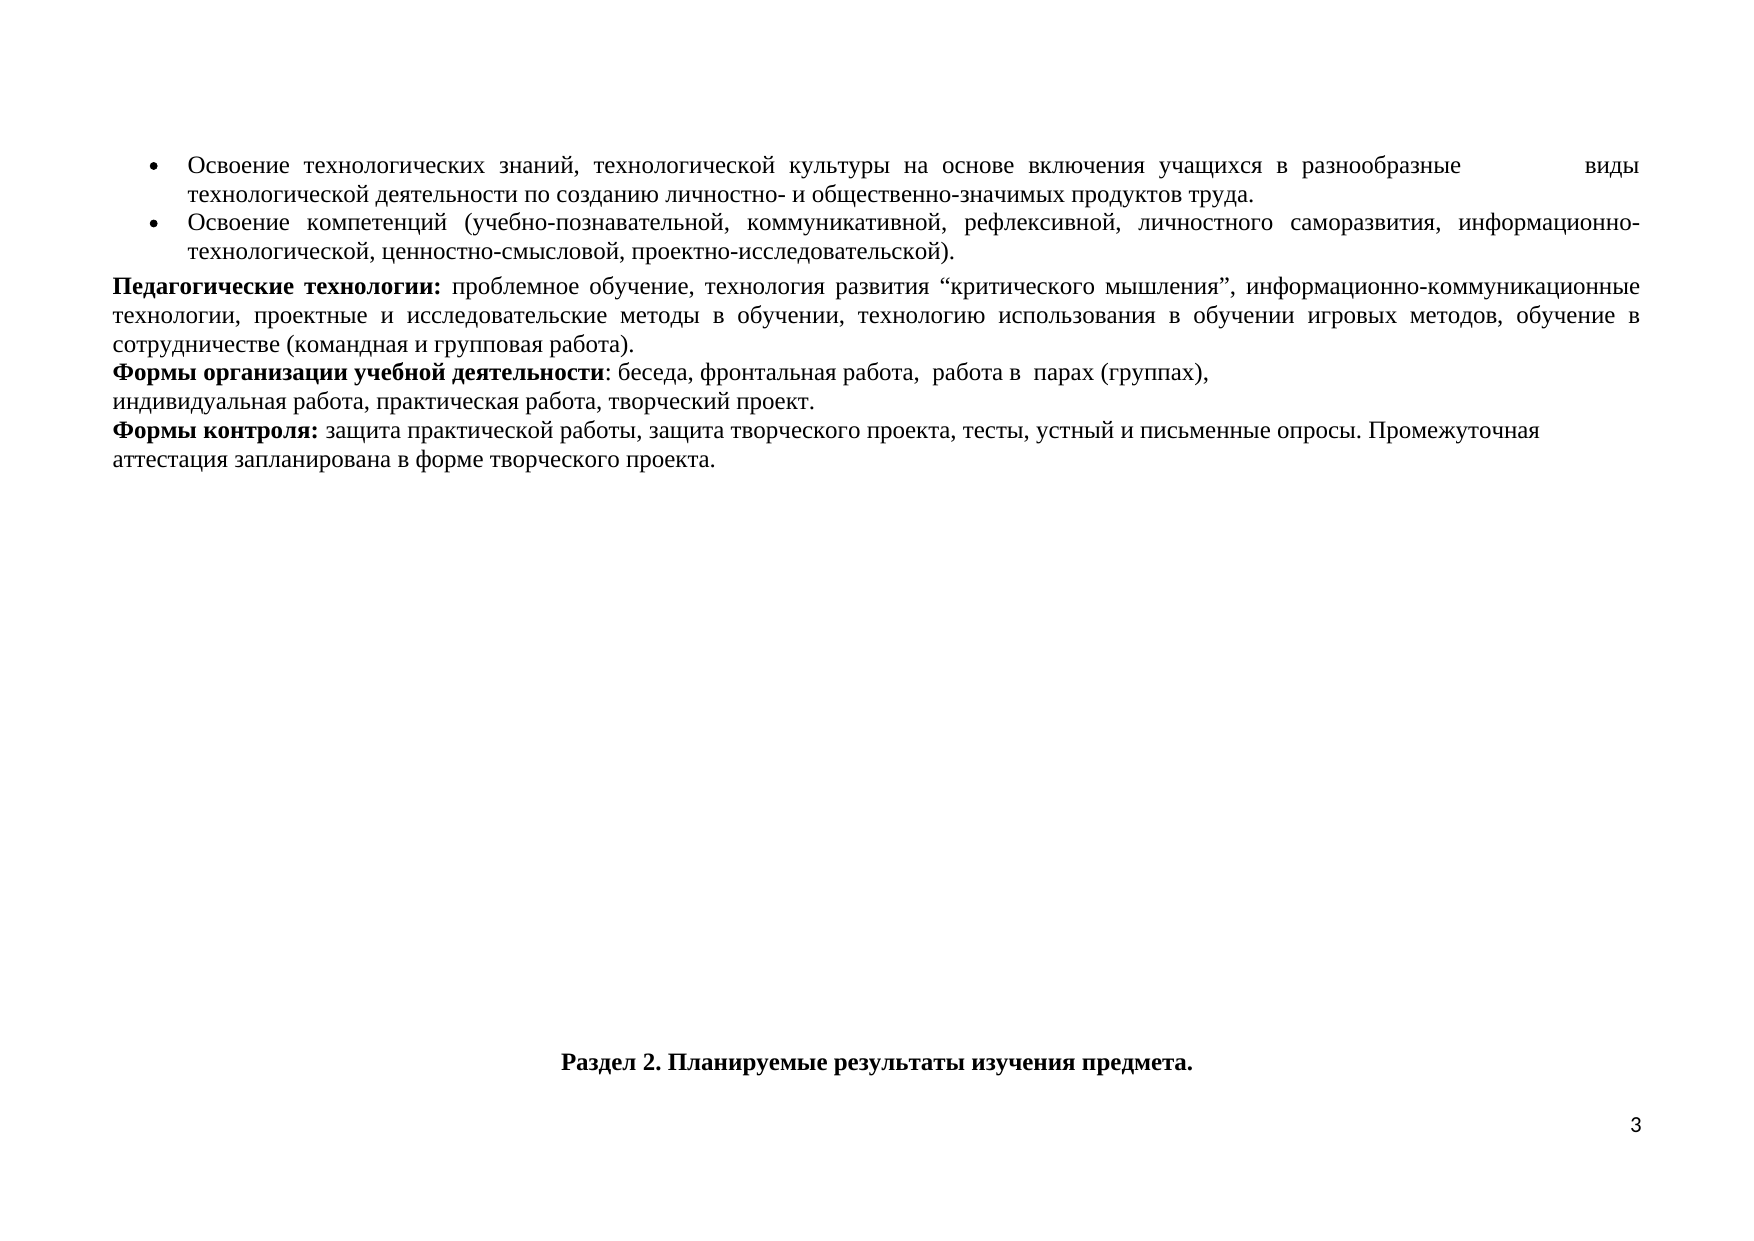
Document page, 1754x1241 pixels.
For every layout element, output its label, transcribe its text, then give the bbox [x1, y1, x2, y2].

text Формы контроля: защита практической работы, защита творческого проекта, тесты, устный и письменные опросы. Промежуточная аттестация запланирована в форме творческого проекта. [112, 415, 1641, 472]
text Педагогические технологии: проблемное обучение, технология развития “критического мышления”, информационно-коммуникационные технологии, проектные и исследовательские методы в обучении, технологию использования в обучении игровых методов, обучение в сотрудничестве (командная и групповая работа). [112, 271, 1641, 357]
text Формы организации учебной деятельности: беседа, фронтальная работа, работа в парах (группах), [112, 357, 1641, 386]
list Освоение компетенций (учебно-познавательной, коммуникативной, рефлексивной, личностного саморазвития, информационно-технологической, ценностно-смысловой, проектно-исследовательской). [150, 207, 1641, 265]
text Раздел 2. Планируемые результаты изучения предмета. [112, 1047, 1641, 1076]
text индивидуальная работа, практическая работа, творческий проект. [112, 386, 1641, 415]
list Освоение технологических знаний, технологической культуры на основе включения учащихся в разнообразные виды технологической деятельности по созданию личностно- и общественно-значимых продуктов труда. [150, 150, 1641, 207]
